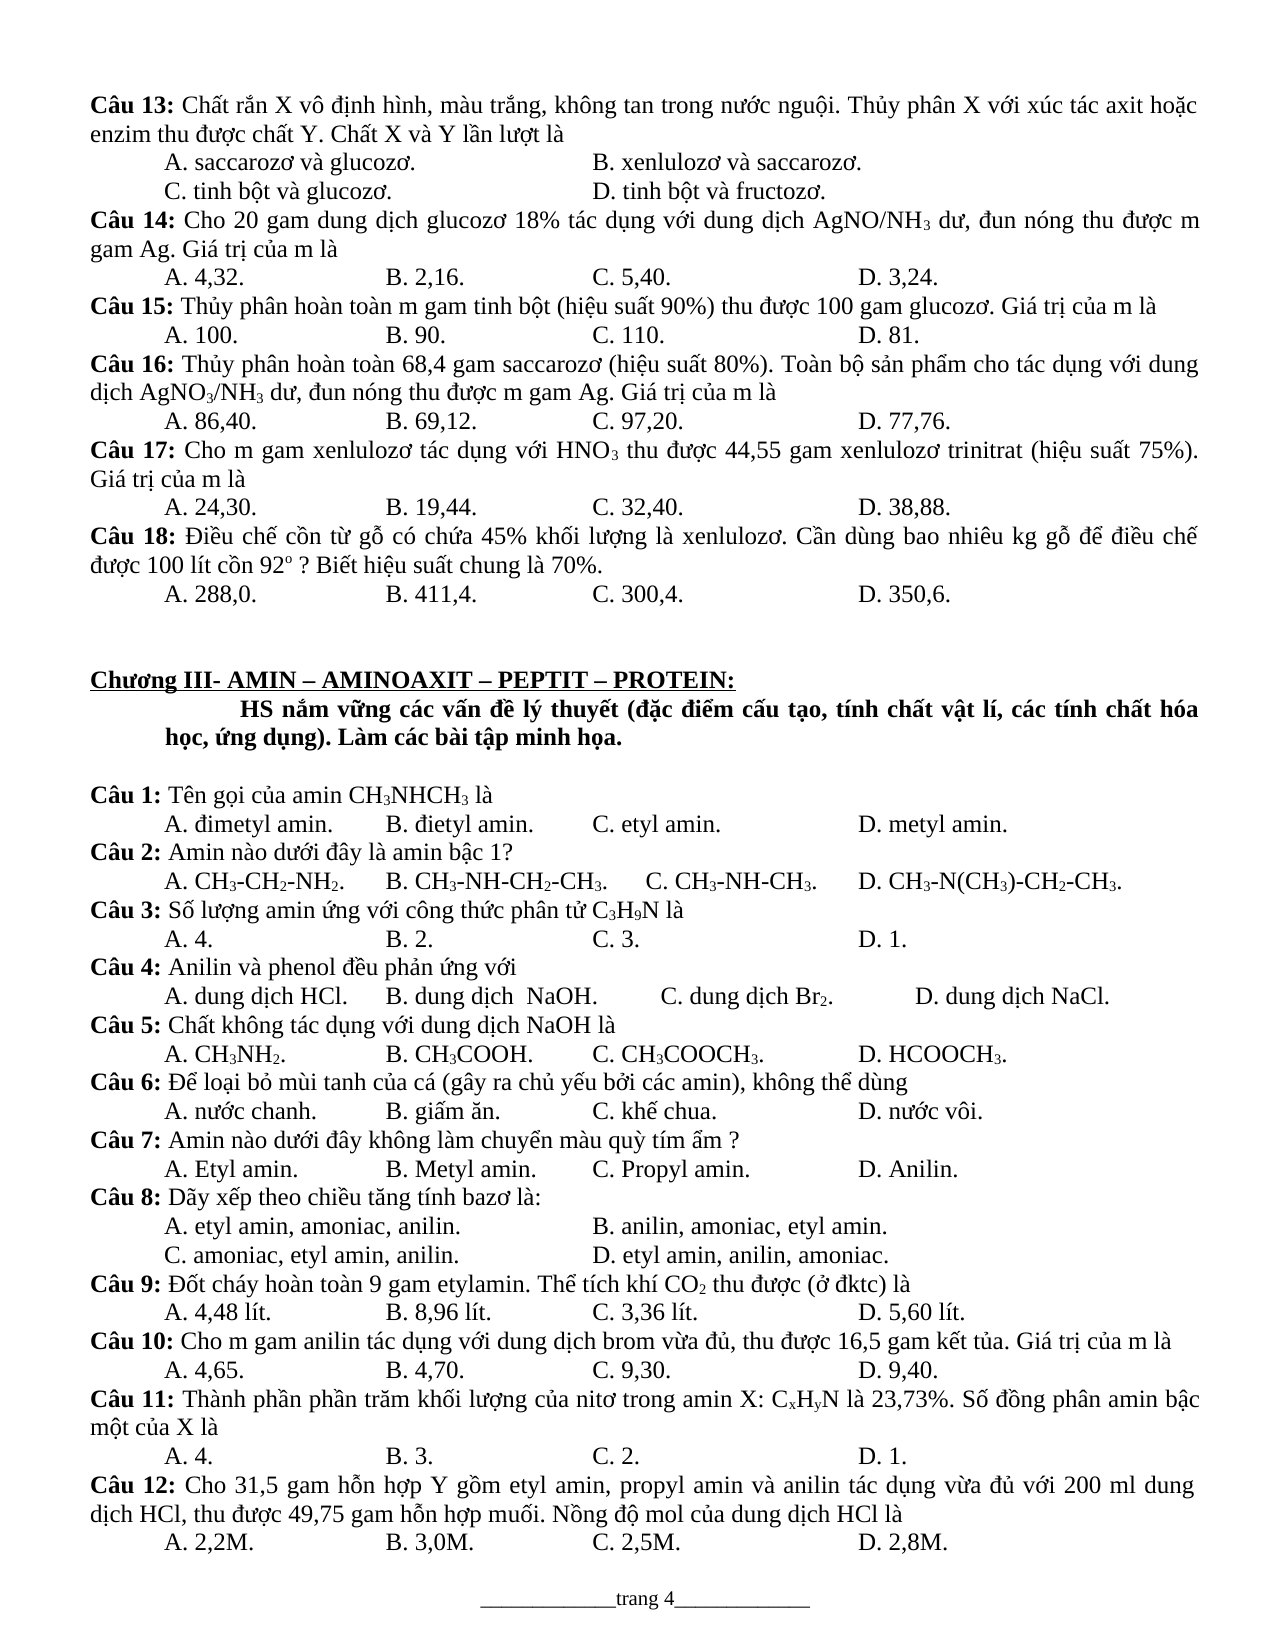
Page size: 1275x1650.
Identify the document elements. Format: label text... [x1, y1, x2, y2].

text A. 4,48 lít. B. 8,96 lít. C. 3,36 lít. D. 5,60 lít. [90, 1297, 1197, 1326]
text A. 4,65. B. 4,70. C. 9,30. D. 9,40. [90, 1355, 1200, 1384]
text A. 100. B. 90. C. 110. D. 81. [90, 320, 1200, 349]
text Chương III- AMIN – AMINOAXIT – PEPTIT – PROTEIN: [90, 665, 1200, 694]
text A. Etyl amin. B. Metyl amin. C. Propyl amin. D. Anilin. [90, 1154, 1200, 1182]
text Câu 2: Amin nào dưới đây là amin bậc 1? [90, 837, 1197, 866]
text Câu 17: Cho m gam xenlulozơ tác dụng với HNO3 thu được 44,55 gam xenlulozơ trinitrat (hiệu suất 75%). Giá trị của m là [90, 435, 1200, 492]
text A. 4. B. 2. C. 3. D. 1. [90, 924, 1200, 952]
text HS nắm vững các vấn đề lý thuyết (đặc điểm cấu tạo, tính chất vật lí, các tính chất hóa học, ứng dụng). Làm các bài tập minh họa. [165, 694, 1200, 751]
text A. 86,40. B. 69,12. C. 97,20. D. 77,76. [90, 406, 1200, 435]
text Câu 3: Số lượng amin ứng với công thức phân tử C3H9N là [90, 895, 1200, 924]
text A. saccarozơ và glucozơ. B. xenlulozơ và saccarozơ. [90, 147, 1200, 176]
text Câu 13: Chất rắn X vô định hình, màu trắng, không tan trong nước nguội. Thủy phân X với xúc tác axit hoặc enzim thu được chất Y. Chất X và Y lần lượt là [90, 90, 1200, 147]
text A. CH3NH2. B. CH3COOH. C. CH3COOCH3. D. HCOOCH3. [90, 1039, 1200, 1067]
text Câu 4: Anilin và phenol đều phản ứng với [90, 952, 1200, 981]
text Câu 14: Cho 20 gam dung dịch glucozơ 18% tác dụng với dung dịch AgNO/NH3 dư, đun nóng thu được m gam Ag. Giá trị của m là [90, 205, 1200, 262]
text Câu 10: Cho m gam anilin tác dụng với dung dịch brom vừa đủ, thu được 16,5 gam kết tủa. Giá trị của m là [90, 1326, 1200, 1355]
text A. 4,32. B. 2,16. C. 5,40. D. 3,24. [90, 262, 1200, 291]
text A. 2,2M. B. 3,0M. C. 2,5M. D. 2,8M. [90, 1527, 1197, 1556]
text Câu 9: Đốt cháy hoàn toàn 9 gam etylamin. Thể tích khí CO2 thu được (ở đktc) là [90, 1269, 1197, 1297]
text Câu 7: Amin nào dưới đây không làm chuyển màu quỳ tím ẩm ? [90, 1125, 1200, 1154]
text Câu 15: Thủy phân hoàn toàn m gam tinh bột (hiệu suất 90%) thu được 100 gam glucozơ. Giá trị của m là [90, 291, 1200, 320]
text Câu 5: Chất không tác dụng với dung dịch NaOH là [90, 1010, 1200, 1039]
text A. đimetyl amin. B. đietyl amin. C. etyl amin. D. metyl amin. [90, 809, 1197, 837]
text Câu 11: Thành phần phần trăm khối lượng của nitơ trong amin X: CxHyN là 23,73%. Số đồng phân amin bậc một của X là [90, 1384, 1200, 1441]
text C. amoniac, etyl amin, anilin. D. etyl amin, anilin, amoniac. [90, 1240, 1197, 1269]
text Câu 12: Cho 31,5 gam hỗn hợp Y gồm etyl amin, propyl amin và anilin tác dụng vừa đủ với 200 ml dung dịch HCl, thu được 49,75 gam hỗn hợp muối. Nồng độ mol của dung dịch HCl là [90, 1470, 1197, 1527]
text Câu 6: Để loại bỏ mùi tanh của cá (gây ra chủ yếu bởi các amin), không thể dùng [90, 1067, 1200, 1096]
text A. 288,0. B. 411,4. C. 300,4. D. 350,6. [75, 579, 1200, 607]
text A. etyl amin, amoniac, anilin. B. anilin, amoniac, etyl amin. [90, 1211, 1197, 1240]
text Câu 8: Dãy xếp theo chiều tăng tính bazơ là: [90, 1182, 1197, 1211]
text Câu 16: Thủy phân hoàn toàn 68,4 gam saccarozơ (hiệu suất 80%). Toàn bộ sản phẩm cho tác dụng với dung dịch AgNO3/NH3 dư, đun nóng thu được m gam Ag. Giá trị của m là [90, 349, 1200, 406]
text A. dung dịch HCl. B. dung dịch NaOH. C. dung dịch Br2. D. dung dịch NaCl. [90, 981, 1200, 1010]
text A. 24,30. B. 19,44. C. 32,40. D. 38,88. [90, 492, 1200, 521]
text A. nước chanh. B. giấm ăn. C. khế chua. D. nước vôi. [90, 1096, 1200, 1125]
text Câu 18: Điều chế cồn từ gỗ có chứa 45% khối lượng là xenlulozơ. Cần dùng bao nhiêu kg gỗ để điều chế được 100 lít cồn 92o ? Biết hiệu suất chung là 70%. [90, 521, 1200, 579]
text A. 4. B. 3. C. 2. D. 1. [90, 1441, 1200, 1470]
text A. CH3-CH2-NH2. B. CH3-NH-CH2-CH3. C. CH3-NH-CH3. D. CH3-N(CH3)-CH2-CH3. [90, 866, 1197, 895]
text C. tinh bột và glucozơ. D. tinh bột và fructozơ. [90, 176, 1200, 205]
text Câu 1: Tên gọi của amin CH3NHCH3 là [90, 780, 1197, 809]
